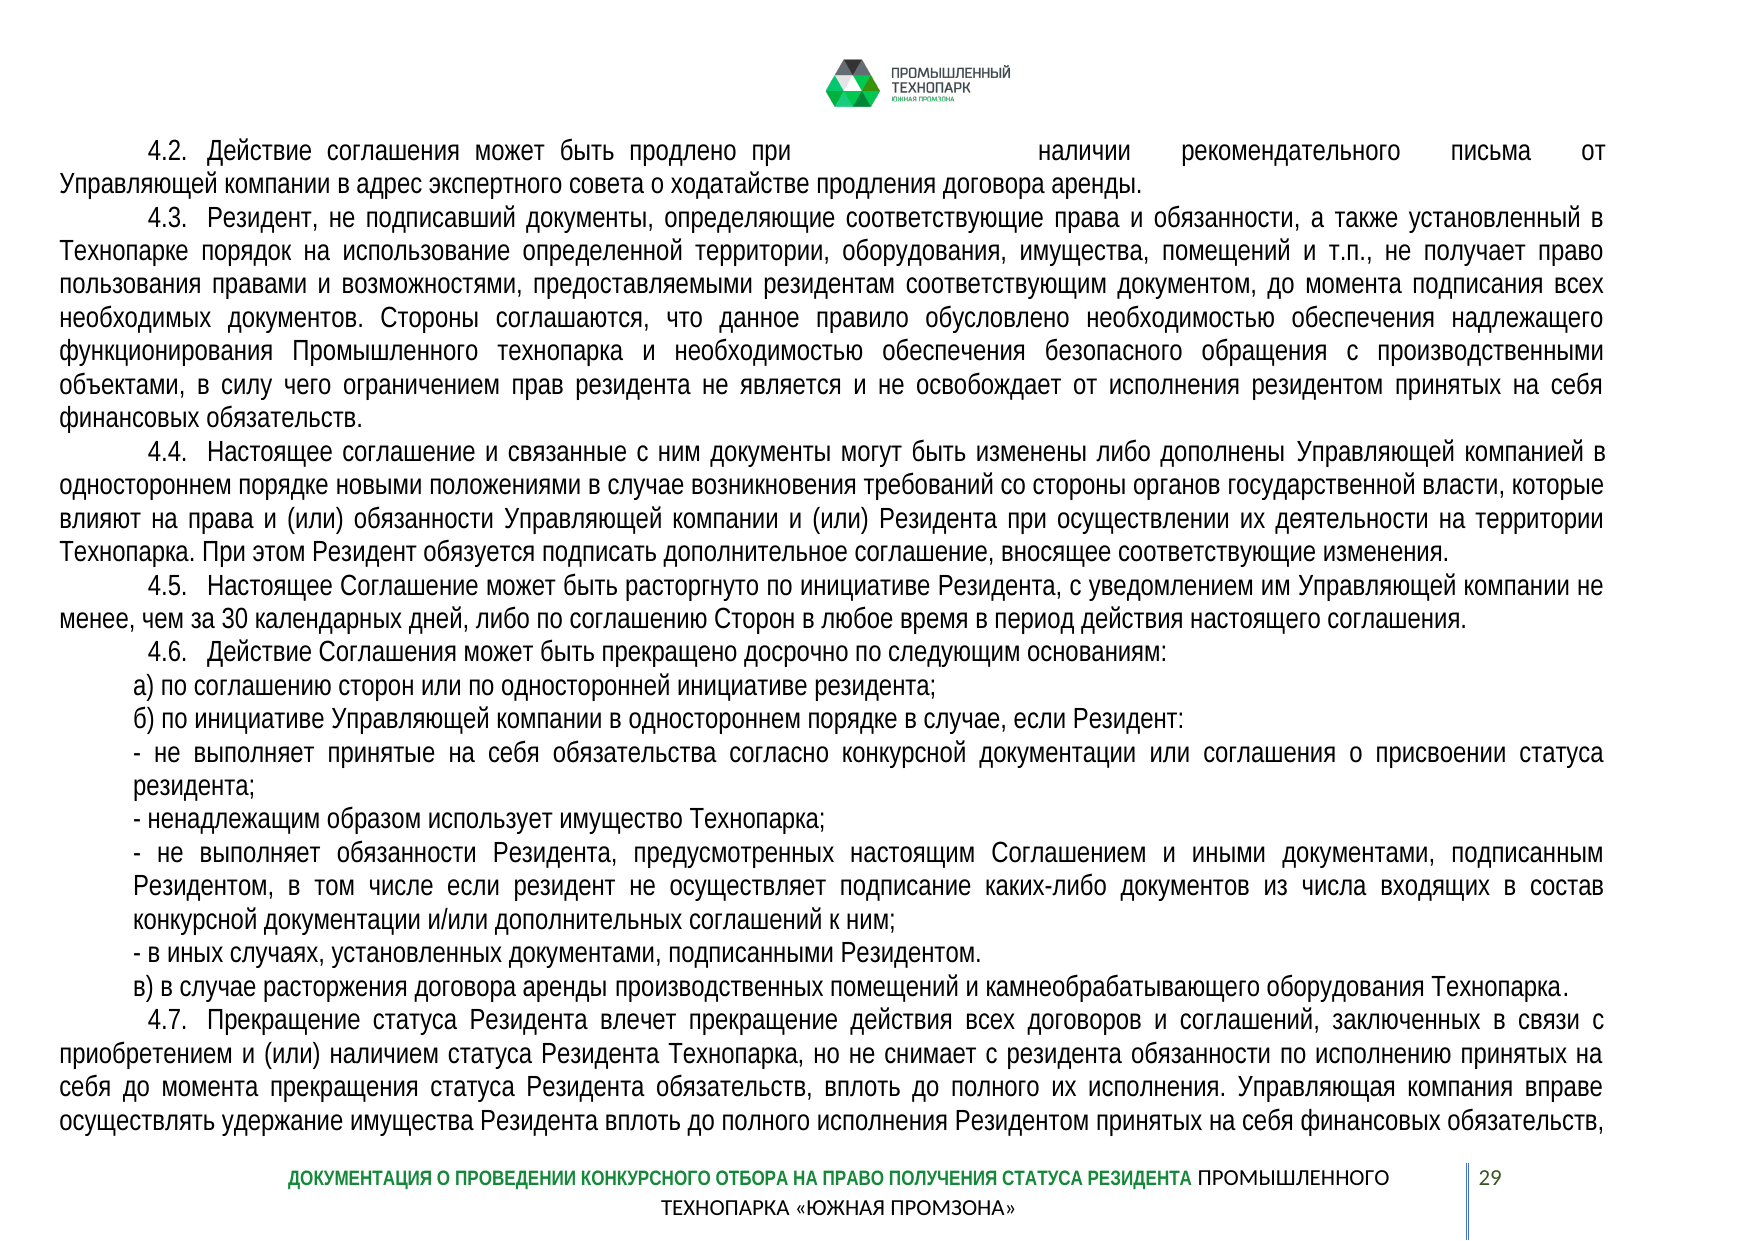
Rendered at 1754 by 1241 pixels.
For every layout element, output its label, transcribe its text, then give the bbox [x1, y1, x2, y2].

list Настоящее Соглашение может быть расторгнуто по инициативе Резидента, с уведомлением им Управляющей компании не менее, чем за 30 календарных дней, либо по соглашению Сторон в любое время в период действия настоящего соглашения. [59, 568, 1606, 634]
list Действие соглашения может быть продлено при наличии рекомендательного письма от Управляющей компании в адрес экспертного совета о ходатайстве продления договора аренды. [59, 133, 1606, 200]
list а) по соглашению сторон или по односторонней инициативе резидента; [133, 668, 1606, 701]
list - ненадлежащим образом использует имущество Технопарка; [133, 802, 1606, 835]
list б) по инициативе Управляющей компании в одностороннем порядке в случае, если Резидент: [133, 701, 1606, 735]
list в) в случае расторжения договора аренды производственных помещений и камнеобрабатывающего оборудования Технопарка. [133, 969, 1606, 1002]
list Настоящее соглашение и связанные с ним документы могут быть изменены либо дополнены Управляющей компанией в одностороннем порядке новыми положениями в случае возникновения требований со стороны органов государственной власти, которые влияют на права и (или) обязанности Управляющей компании и (или) Резидента при осуществлении их деятельности на территории Технопарка. При этом Резидент обязуется подписать дополнительное соглашение, вносящее соответствующие изменения. [59, 434, 1606, 568]
picture [811, 31, 1019, 133]
list - не выполняет принятые на себя обязательства согласно конкурсной документации или соглашения о присвоении статуса резидента; [133, 735, 1606, 802]
list Резидент, не подписавший документы, определяющие соответствующие права и обязанности, а также установленный в Технопарке порядок на использование определенной территории, оборудования, имущества, помещений и т.п., не получает право пользования правами и возможностями, предоставляемыми резидентам соответствующим документом, до момента подписания всех необходимых документов. Стороны соглашаются, что данное правило обусловлено необходимостью обеспечения надлежащего функционирования Промышленного технопарка и необходимостью обеспечения безопасного обращения с производственными объектами, в силу чего ограничением прав резидента не является и не освобождает от исполнения резидентом принятых на себя финансовых обязательств. [59, 200, 1606, 434]
list - не выполняет обязанности Резидента, предусмотренных настоящим Соглашением и иными документами, подписанным Резидентом, в том числе если резидент не осуществляет подписание каких-либо документов из числа входящих в состав конкурсной документации и/или дополнительных соглашений к ним; [133, 835, 1606, 935]
list Действие Соглашения может быть прекращено досрочно по следующим основаниям: [59, 634, 1606, 668]
list - в иных случаях, установленных документами, подписанными Резидентом. [133, 935, 1606, 969]
